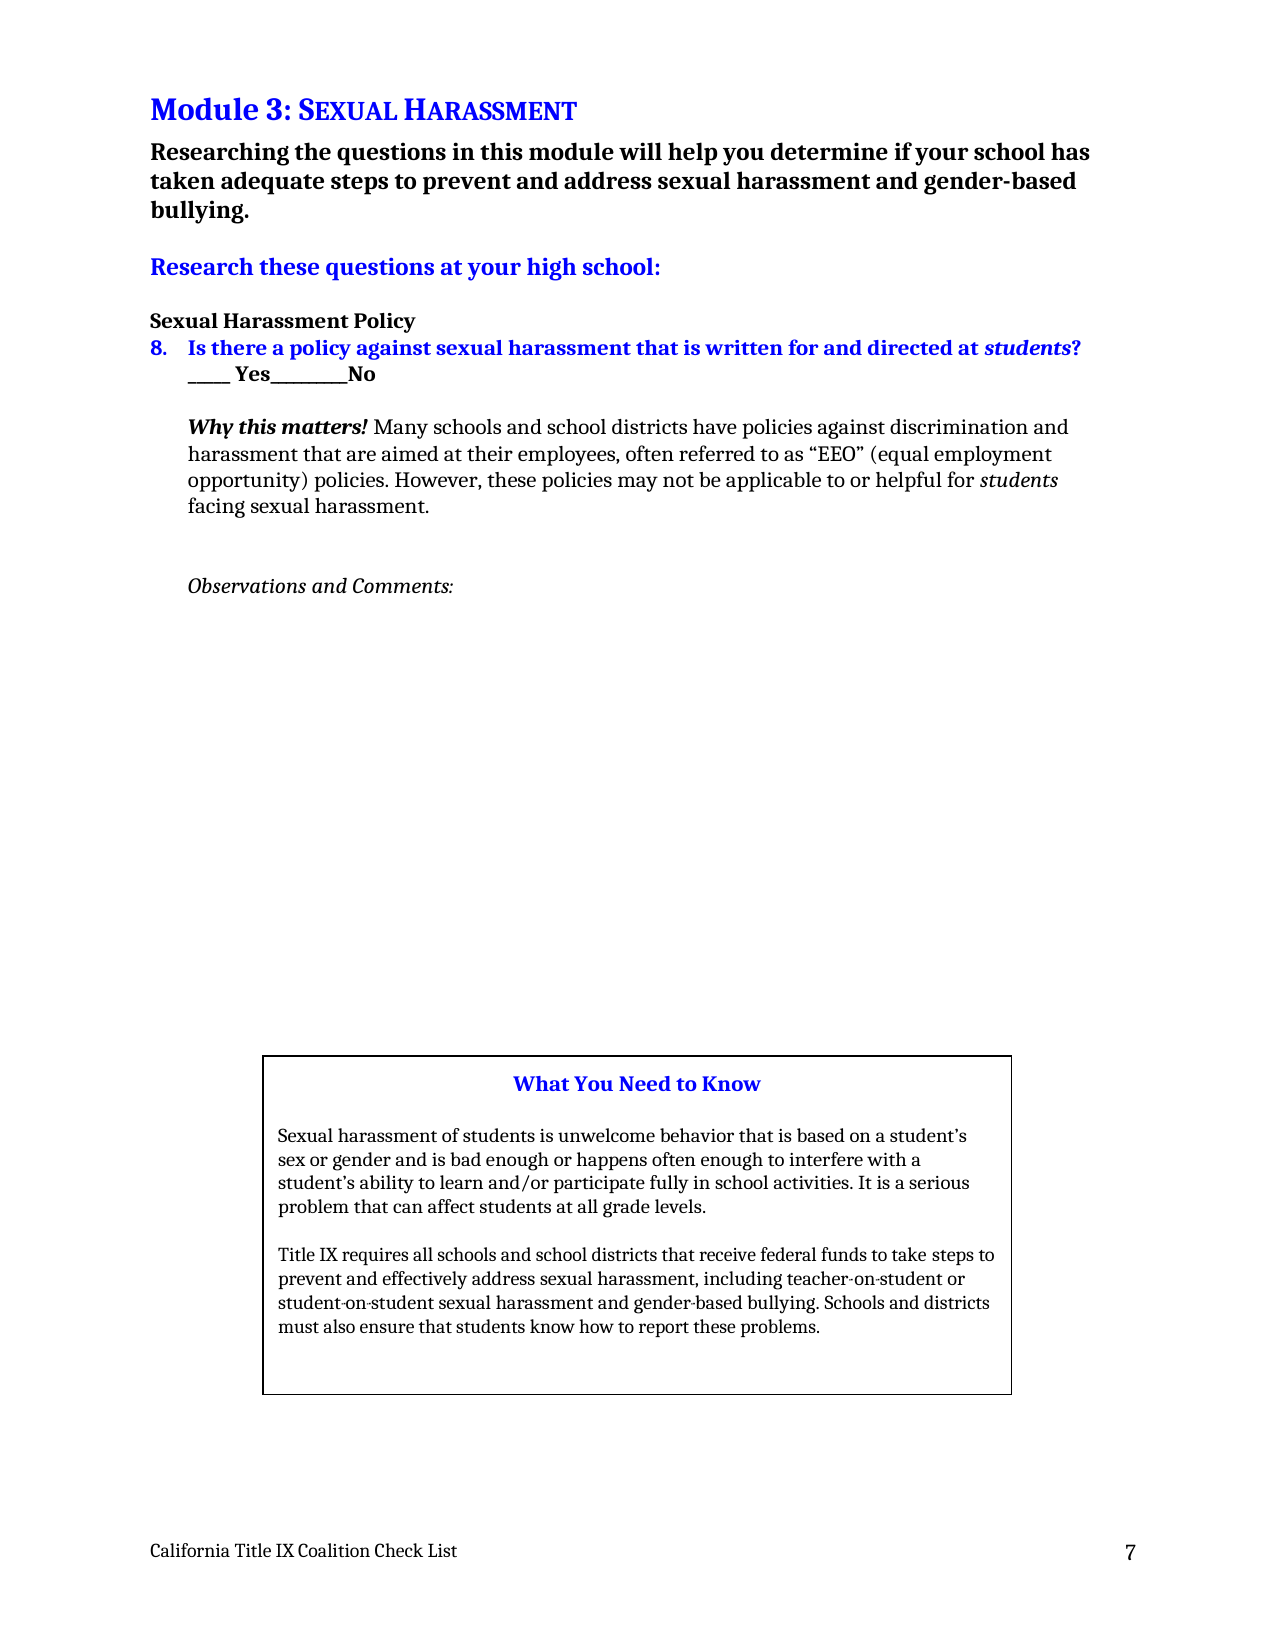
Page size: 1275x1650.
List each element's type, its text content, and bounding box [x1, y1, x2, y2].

list Is there a policy against sexual harassment that is written for and directed at students? [150, 335, 1210, 361]
text _____ Yes No [188, 362, 1210, 387]
text Module 3: SEXUAL HARASSMENT [150, 91, 1210, 128]
subtitle Researching the questions in this module will help you determine if your school has taken adequate steps to prevent and address sexual harassment and gender-­based bullying. [150, 138, 1110, 224]
text Why this matters! Many schools and school districts have policies against discrimination and harassment that are aimed at their employees, often referred to as “EEO” (equal employment opportunity) policies. However, these policies may not be applicable to or helpful for students facing sexual harassment. [188, 415, 1107, 519]
subtitle Sexual Harassment Policy [150, 309, 1210, 334]
text Observations and Comments: [188, 573, 1210, 598]
text Research these questions at your high school: [150, 253, 1210, 282]
